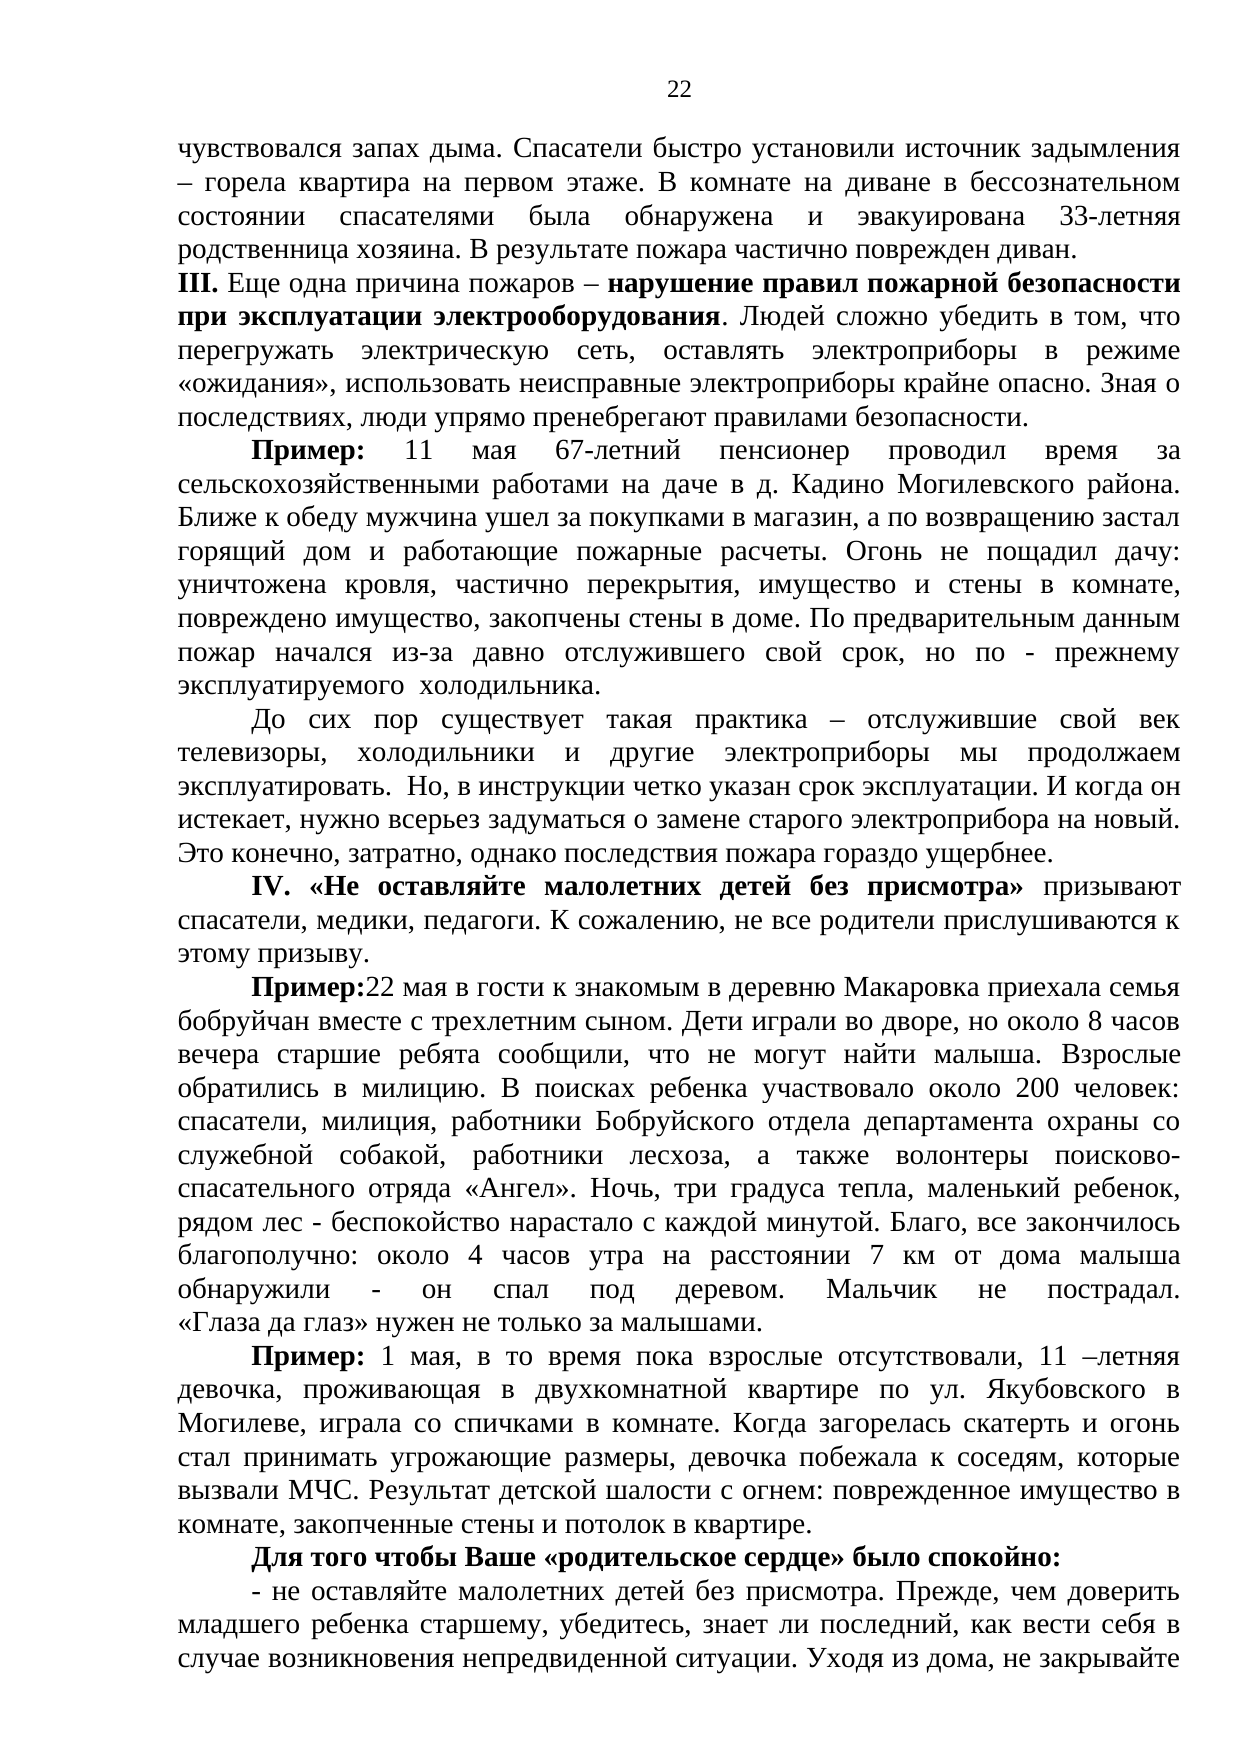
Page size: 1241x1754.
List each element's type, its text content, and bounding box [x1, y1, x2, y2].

text Для того чтобы Ваше «родительское сердце» было спокойно: [177, 1539, 1181, 1573]
text IV. «Не оставляйте малолетних детей без присмотра» призывают спасатели, медики, педагоги. К сожалению, не все родители прислушиваются к этому призыву. [177, 868, 1181, 969]
text Пример: 1 мая, в то время пока взрослые отсутствовали, 11 –летняя девочка, проживающая в двухкомнатной квартире по ул. Якубовского в Могилеве, играла со спичками в комнате. Когда загорелась скатерть и огонь стал принимать угрожающие размеры, девочка побежала к соседям, которые вызвали МЧС. Результат детской шалости с огнем: поврежденное имущество в комнате, закопченные стены и потолок в квартире. [177, 1338, 1181, 1539]
text Пример: 11 мая 67-летний пенсионер проводил время за сельскохозяйственными работами на даче в д. Кадино Могилевского района. Ближе к обеду мужчина ушел за покупками в магазин, а по возвращению застал горящий дом и работающие пожарные расчеты. Огонь не пощадил дачу: уничтожена кровля, частично перекрытия, имущество и стены в комнате, повреждено имущество, закопчены стены в доме. По предварительным данным пожар начался из-за давно отслужившего свой срок, но по - прежнему эксплуатируемого холодильника. [177, 432, 1181, 701]
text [177, 1573, 1181, 1673]
text До сих пор существует такая практика – отслужившие свой век телевизоры, холодильники и другие электроприборы мы продолжаем эксплуатировать. Но, в инструкции четко указан срок эксплуатации. И когда он истекает, нужно всерьез задуматься о замене старого электроприбора на новый. Это конечно, затратно, однако последствия пожара гораздо ущербнее. [177, 701, 1181, 868]
text Пример:22 мая в гости к знакомым в деревню Макаровка приехала семья бобруйчан вместе с трехлетним сыном. Дети играли во дворе, но около 8 часов вечера старшие ребята сообщили, что не могут найти малыша. Взрослые обратились в милицию. В поисках ребенка участвовало около 200 человек: спасатели, милиция, работники Бобруйского отдела департамента охраны со служебной собакой, работники лесхоза, а также волонтеры поисково-спасательного отряда «Ангел». Ночь, три градуса тепла, маленький ребенок, рядом лес - беспокойство нарастало с каждой минутой. Благо, все закончилось благополучно: около 4 часов утра на расстоянии 7 км от дома малыша обнаружили - он спал под деревом. Мальчик не пострадал. «Глаза да глаз» нужен не только за малышами. [177, 969, 1181, 1070]
text III. Еще одна причина пожаров – нарушение правил пожарной безопасности при эксплуатации электрооборудования. Людей сложно убедить в том, что перегружать электрическую сеть, оставлять электроприборы в режиме «ожидания», использовать неисправные электроприборы крайне опасно. Зная о последствиях, люди упрямо пренебрегают правилами безопасности. [177, 265, 1181, 432]
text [177, 131, 1181, 265]
